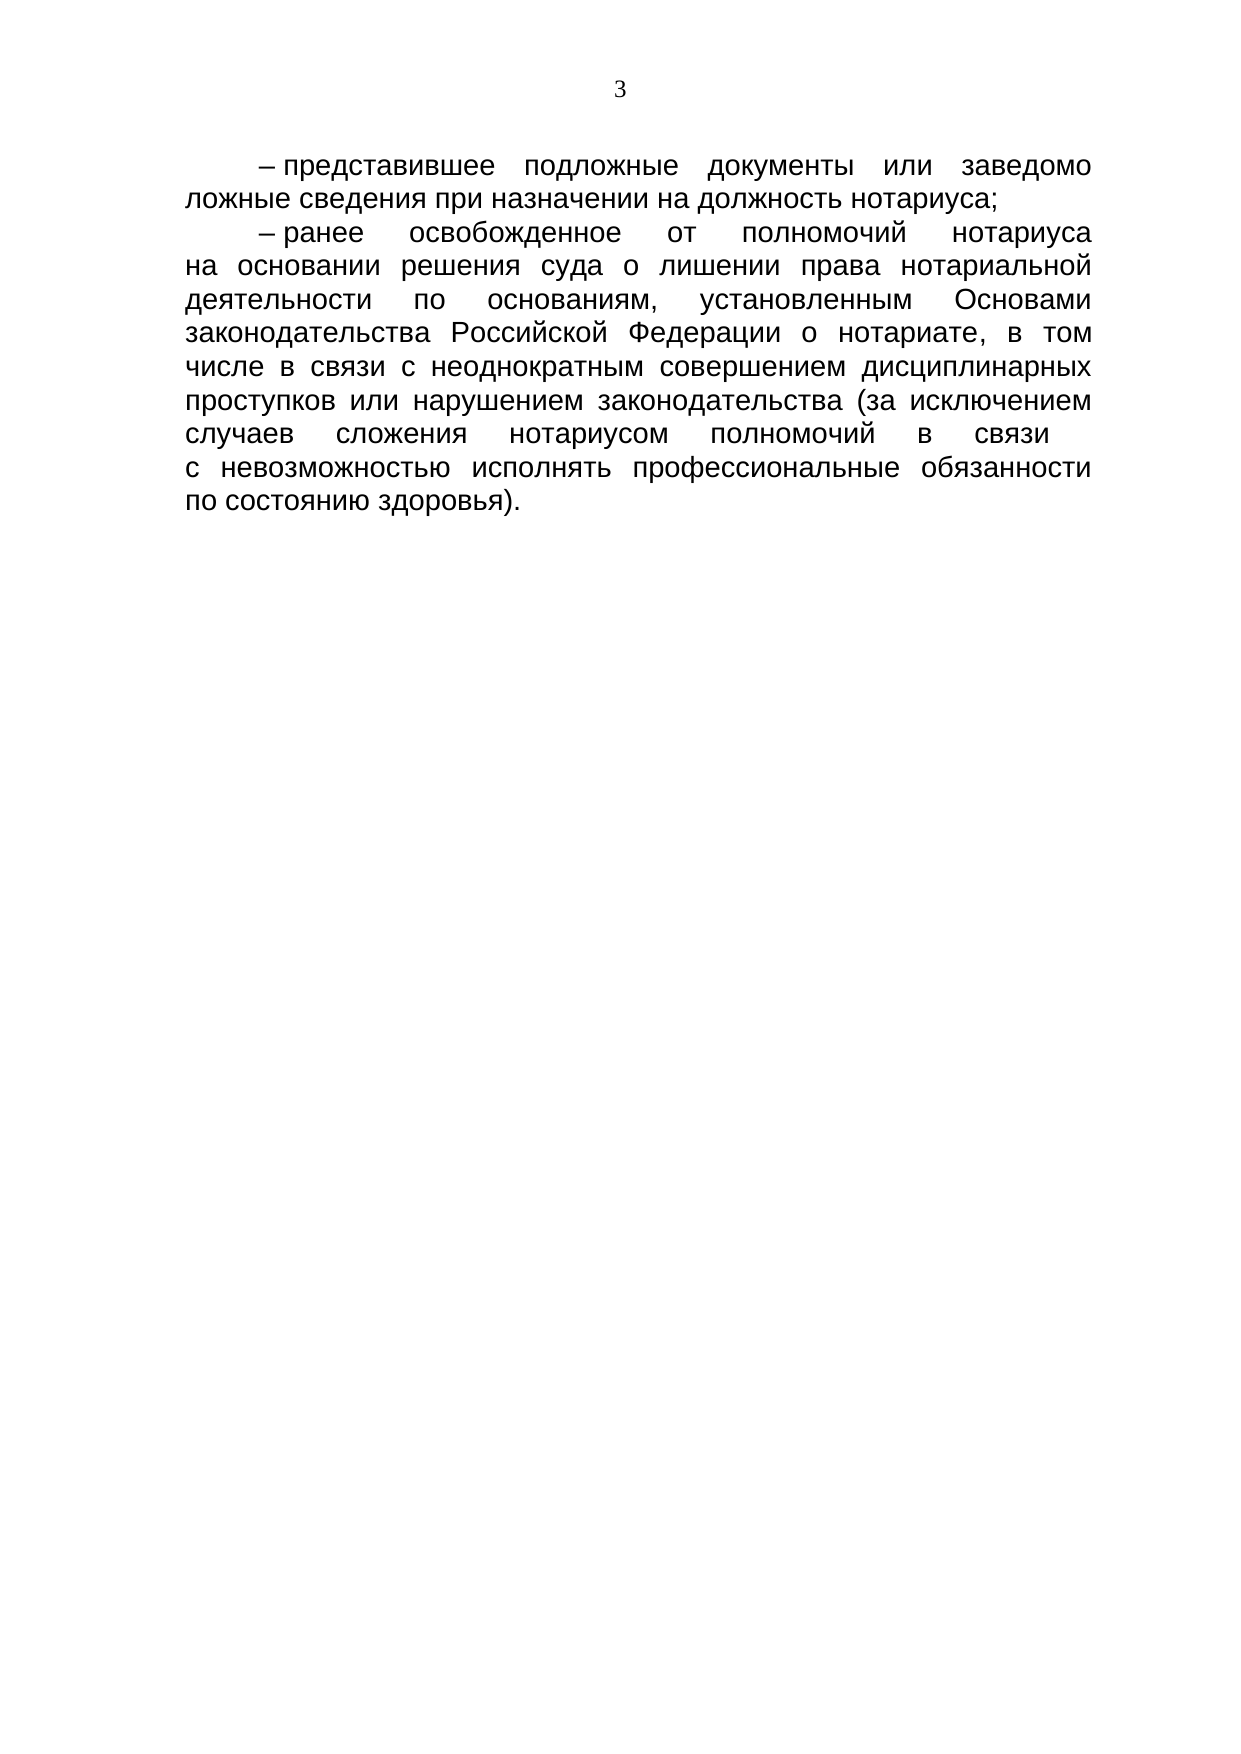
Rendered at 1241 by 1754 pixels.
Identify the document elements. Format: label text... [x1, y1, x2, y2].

text – представившее подложные документы или заведомо ложные сведения при назначении на должность нотариуса; [185, 148, 1092, 215]
text – ранее освобожденное от полномочий нотариуса на основании решения суда о лишении права нотариальной деятельности по основаниям, установленным Основами законодательства Российской Федерации о нотариате, в том числе в связи с неоднократным совершением дисциплинарных проступков или нарушением законодательства (за исключением случаев сложения нотариусом полномочий в связи с невозможностью исполнять профессиональные обязанности по состоянию здоровья). [185, 215, 1092, 517]
